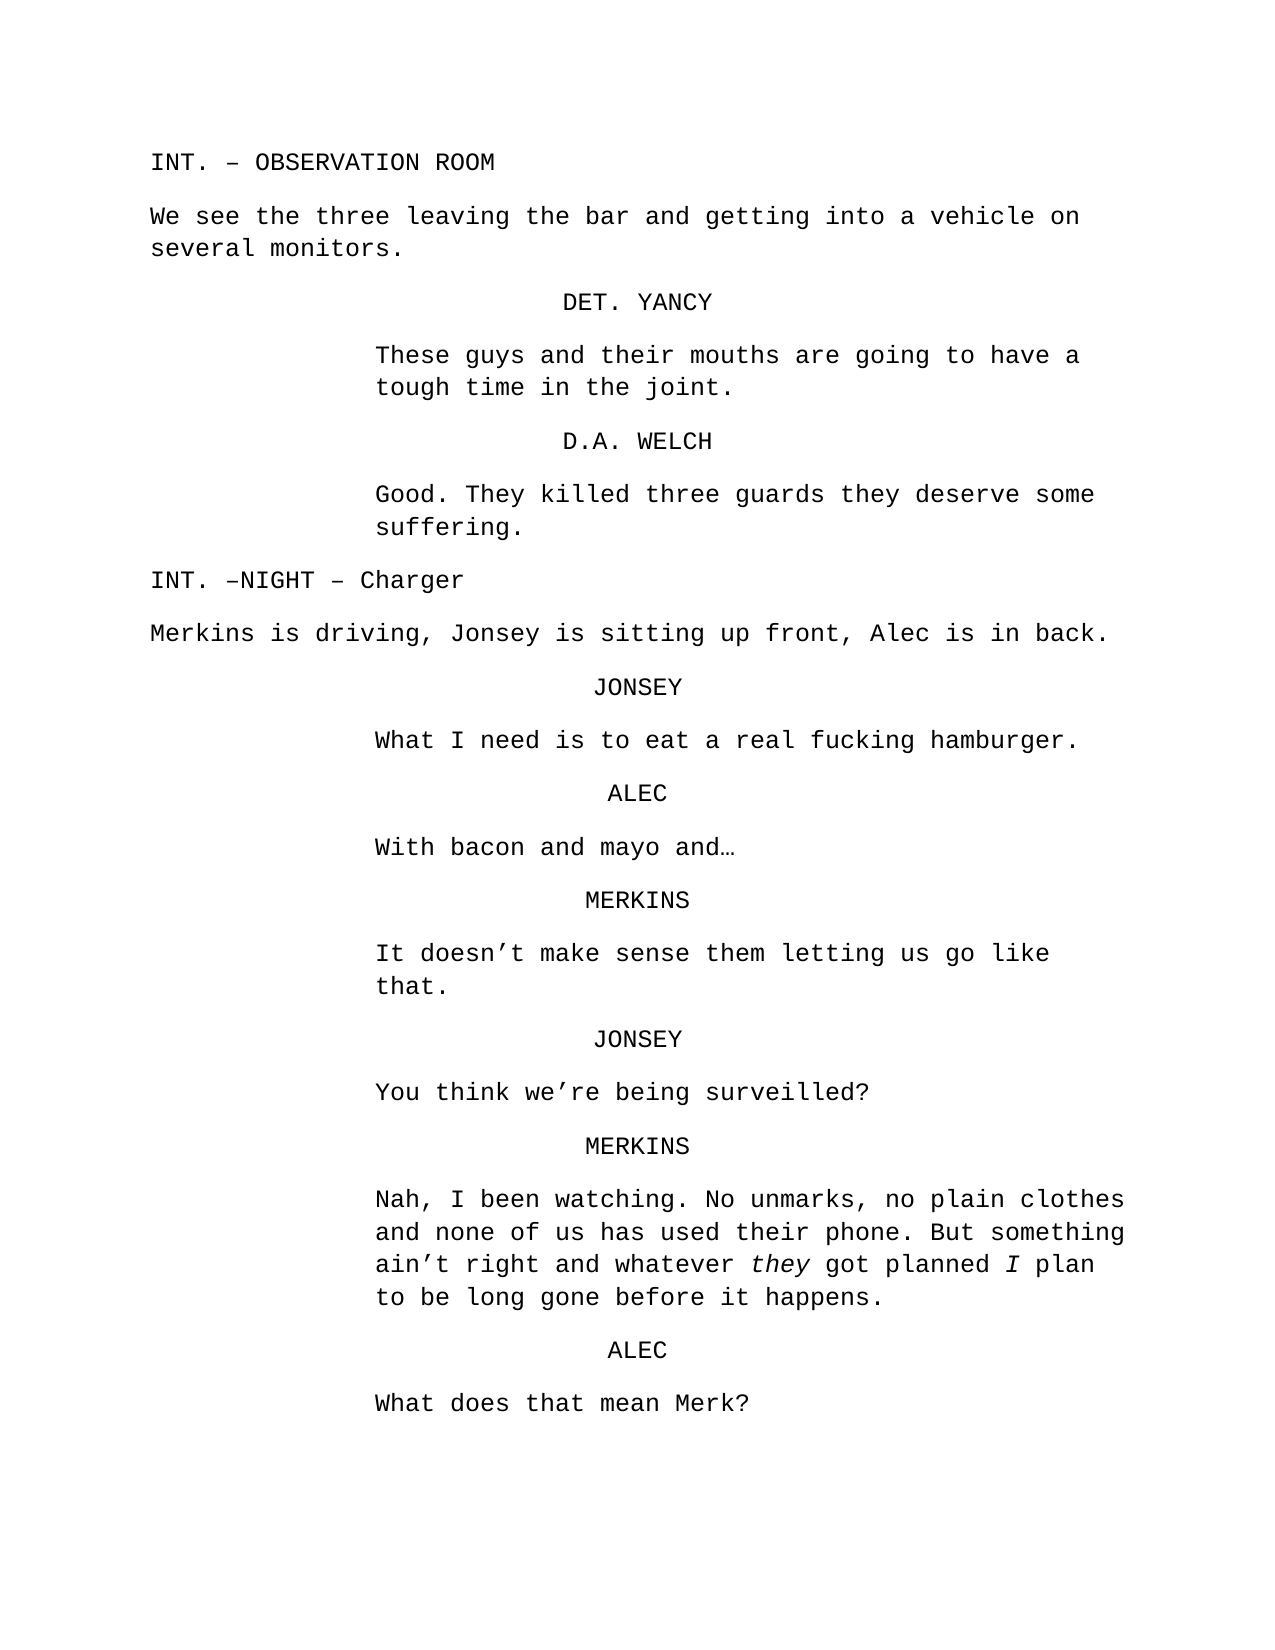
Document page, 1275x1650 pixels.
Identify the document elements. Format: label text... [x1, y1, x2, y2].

text Good. They killed three guards they deserve some suffering. [375, 482, 1125, 542]
text Merkins is driving, Jonsey is sitting up front, Alec is in back. [150, 621, 1125, 649]
text Nah, I been watching. No unmarks, no plain clothes and none of us has used their phone. But something ain’t right and whatever they got planned I plan to be long gone before it happens. [375, 1187, 1125, 1312]
text JONSEY [150, 674, 1125, 702]
text ALEC [150, 1337, 1125, 1366]
text INT. –NIGHT – Charger [150, 567, 1125, 596]
text MERKINS [150, 887, 1125, 916]
text What does that mean Merk? [375, 1391, 1125, 1419]
text We see the three leaving the bar and getting into a vehicle on several monitors. [150, 203, 1125, 264]
text MERKINS [150, 1133, 1125, 1162]
text You think we’re being surveilled? [375, 1080, 1125, 1108]
text What I need is to eat a real fucking hamburger. [375, 727, 1125, 756]
text With bacon and mayo and… [375, 834, 1125, 862]
text It doesn’t make sense them letting us go like that. [375, 941, 1125, 1002]
text D.A. WELCH [150, 428, 1125, 457]
text DET. YANCY [150, 289, 1125, 317]
text JONSEY [150, 1027, 1125, 1055]
text ALEC [150, 781, 1125, 809]
text INT. – OBSERVATION ROOM [150, 150, 1125, 178]
text These guys and their mouths are going to have a tough time in the joint. [375, 342, 1125, 403]
